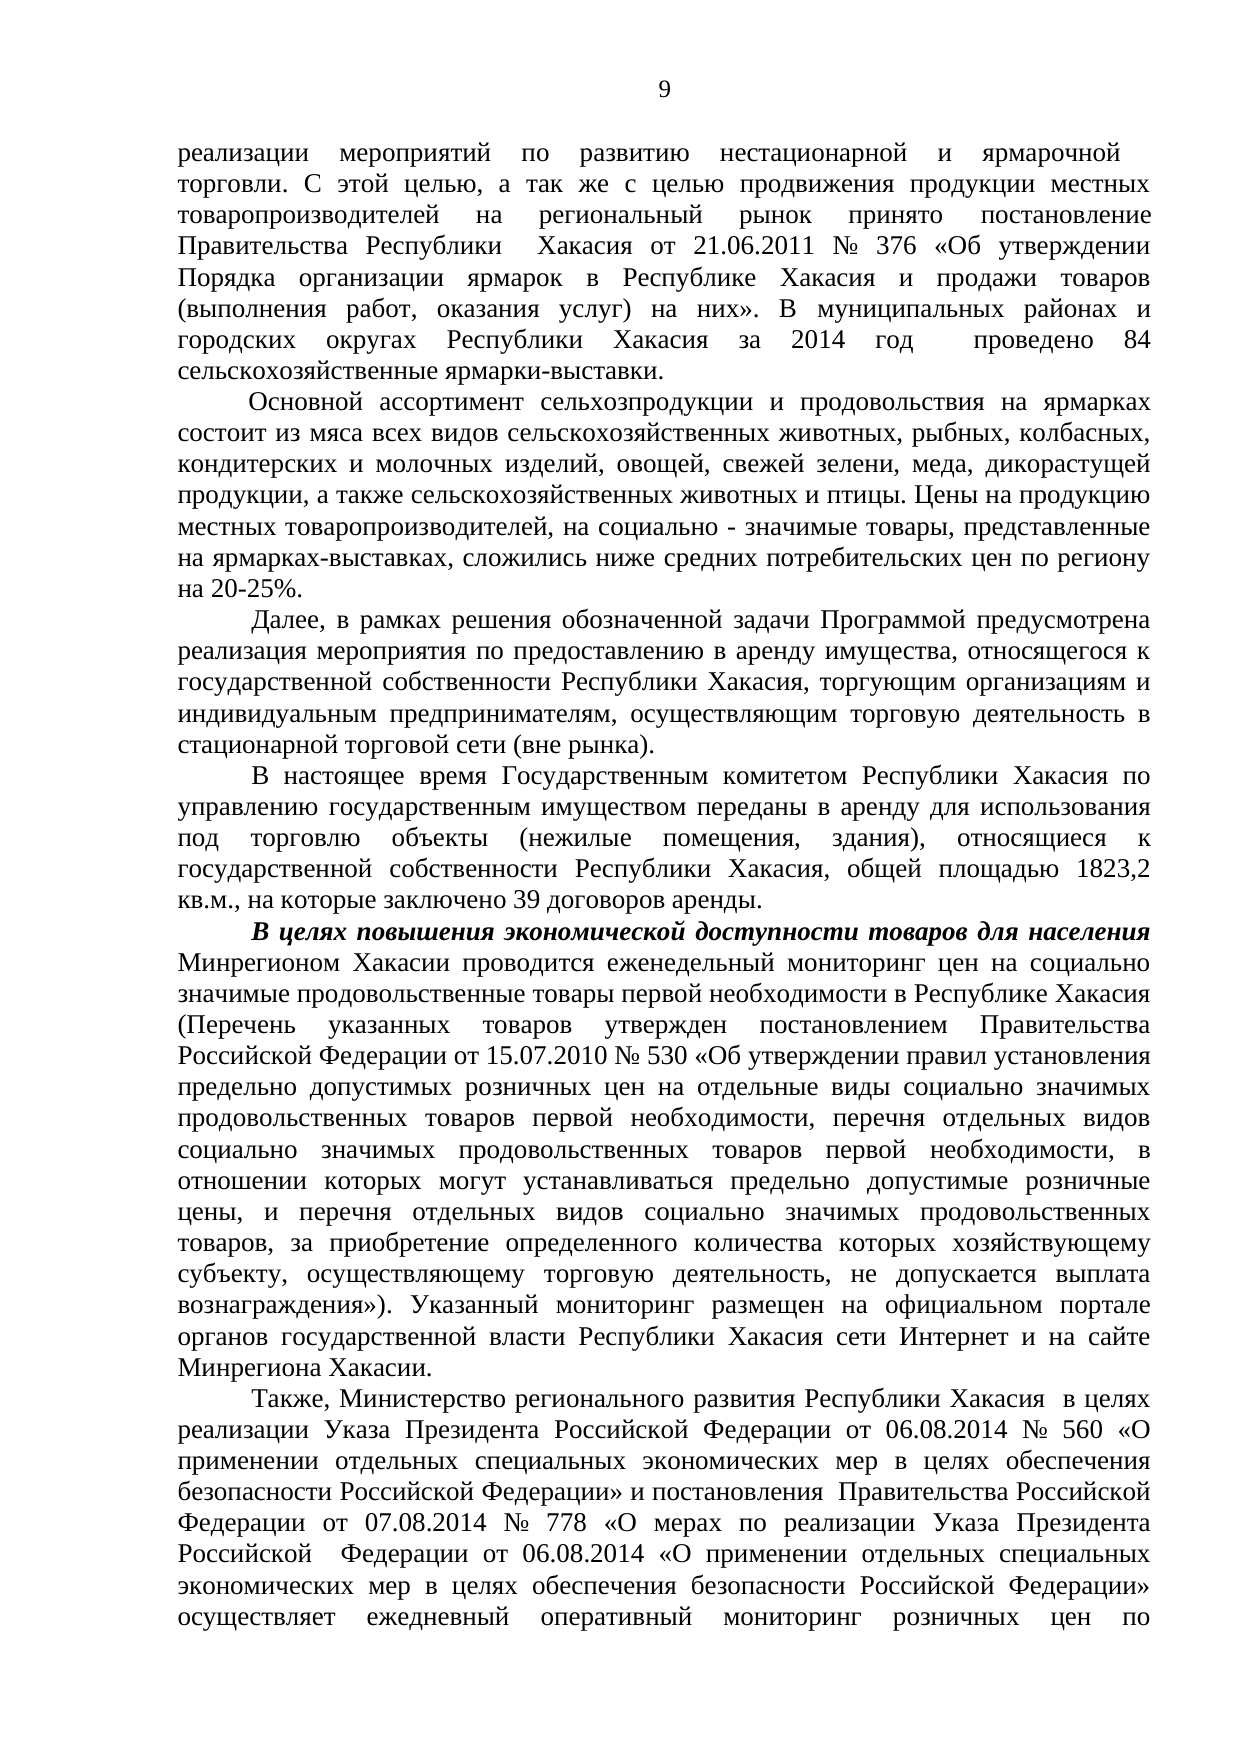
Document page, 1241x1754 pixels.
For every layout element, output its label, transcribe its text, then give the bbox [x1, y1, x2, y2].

text В настоящее время Государственным комитетом Республики Хакасия по управлению государственным имуществом переданы в аренду для использования под торговлю объекты (нежилые помещения, здания), относящиеся к государственной собственности Республики Хакасия, общей площадью 1823,2 кв.м., на которые заключено 39 договоров аренды. [177, 759, 1152, 915]
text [177, 1382, 1152, 1631]
text Основной ассортимент сельхозпродукции и продовольствия на ярмарках состоит из мяса всех видов сельскохозяйственных животных, рыбных, колбасных, кондитерских и молочных изделий, овощей, свежей зелени, меда, дикорастущей продукции, а также сельскохозяйственных животных и птицы. Цены на продукцию местных товаропроизводителей, на социально - значимые товары, представленные на ярмарках-выставках, сложились ниже средних потребительских цен по региону на 20-25%. [177, 385, 1152, 603]
text Далее, в рамках решения обозначенной задачи Программой предусмотрена реализация мероприятия по предоставлению в аренду имущества, относящегося к государственной собственности Республики Хакасия, торгующим организациям и индивидуальным предпринимателям, осуществляющим торговую деятельность в стационарной торговой сети (вне рынка). [177, 603, 1152, 759]
text В целях повышения экономической доступности товаров для населения Минрегионом Хакасии проводится еженедельный мониторинг цен на социально значимые продовольственные товары первой необходимости в Республике Хакасия (Перечень указанных товаров утвержден постановлением Правительства Российской Федерации от 15.07.2010 № 530 «Об утверждении правил установления предельно допустимых розничных цен на отдельные виды социально значимых продовольственных товаров первой необходимости, перечня отдельных видов социально значимых продовольственных товаров первой необходимости, в отношении которых могут устанавливаться предельно допустимые розничные цены, и перечня отдельных видов социально значимых продовольственных товаров, за приобретение определенного количества которых хозяйствующему субъекту, осуществляющему торговую деятельность, не допускается выплата вознаграждения»). Указанный мониторинг размещен на официальном портале органов государственной власти Республики Хакасия сети Интернет и на сайте Минрегиона Хакасии. [177, 915, 1152, 1382]
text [177, 136, 1152, 385]
